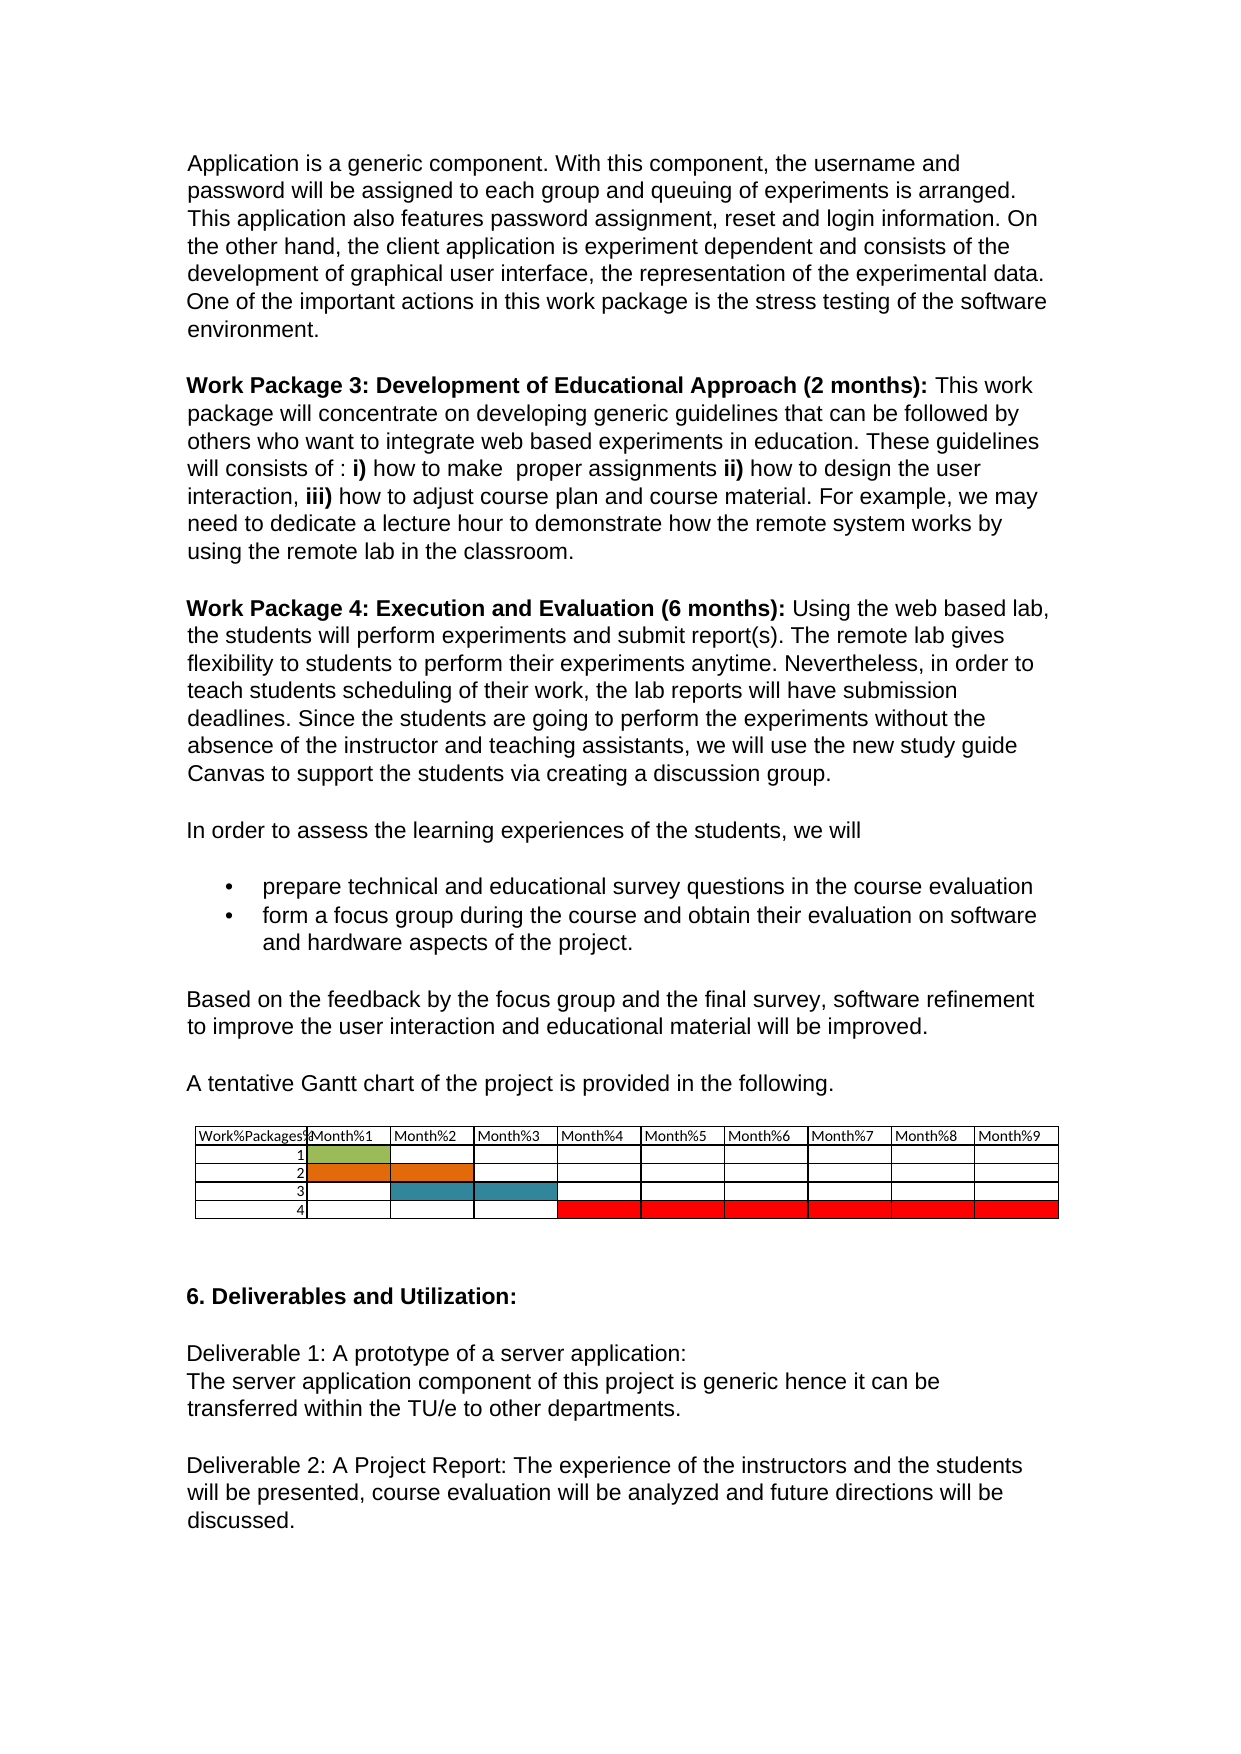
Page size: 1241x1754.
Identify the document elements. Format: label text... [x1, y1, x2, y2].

text Work Package 3: Development of Educational Approach (2 months): This work package will concentrate on developing generic guidelines that can be followed by others who want to integrate web based experiments in education. These guidelines will consists of : i) how to make proper assignments ii) how to design the user interaction, iii) how to adjust course plan and course material. For example, we may need to dedicate a lecture hour to demonstrate how the remote system works by using the remote lab in the classroom. [186, 372, 1053, 564]
text Deliverable 1: A prototype of a server application: [186, 1340, 1053, 1366]
list form a focus group during the course and obtain their evaluation on software and hardware aspects of the project. [225, 902, 1053, 956]
text The server application component of this project is generic hence it can be transferred within the TU/e to other departments. [186, 1368, 1053, 1422]
list prepare technical and educational survey questions in the course evaluation [225, 873, 1053, 899]
text A tentative Gantt chart of the project is provided in the following. [186, 1070, 1053, 1096]
text One of the important actions in this work package is the stress testing of the software environment. [186, 288, 1053, 342]
text In order to assess the learning experiences of the students, we will [186, 817, 1053, 843]
text 6. Deliverables and Utilization: [186, 1283, 1144, 1309]
text Work Package 4: Execution and Evaluation (6 months): Using the web based lab, the students will perform experiments and submit report(s). The remote lab gives flexibility to students to perform their experiments anytime. Nevertheless, in order to teach students scheduling of their work, the lab reports will have submission deadlines. Since the students are going to perform the experiments without the absence of the instructor and teaching assistants, we will use the new study guide Canvas to support the students via creating a discussion group. [186, 594, 1053, 786]
text Based on the feedback by the focus group and the final survey, software refinement to improve the user interaction and educational material will be improved. [186, 986, 1053, 1039]
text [186, 150, 1053, 287]
text Deliverable 2: A Project Report: The experience of the instructors and the students will be presented, course evaluation will be analyzed and future directions will be discussed. [186, 1452, 1053, 1533]
